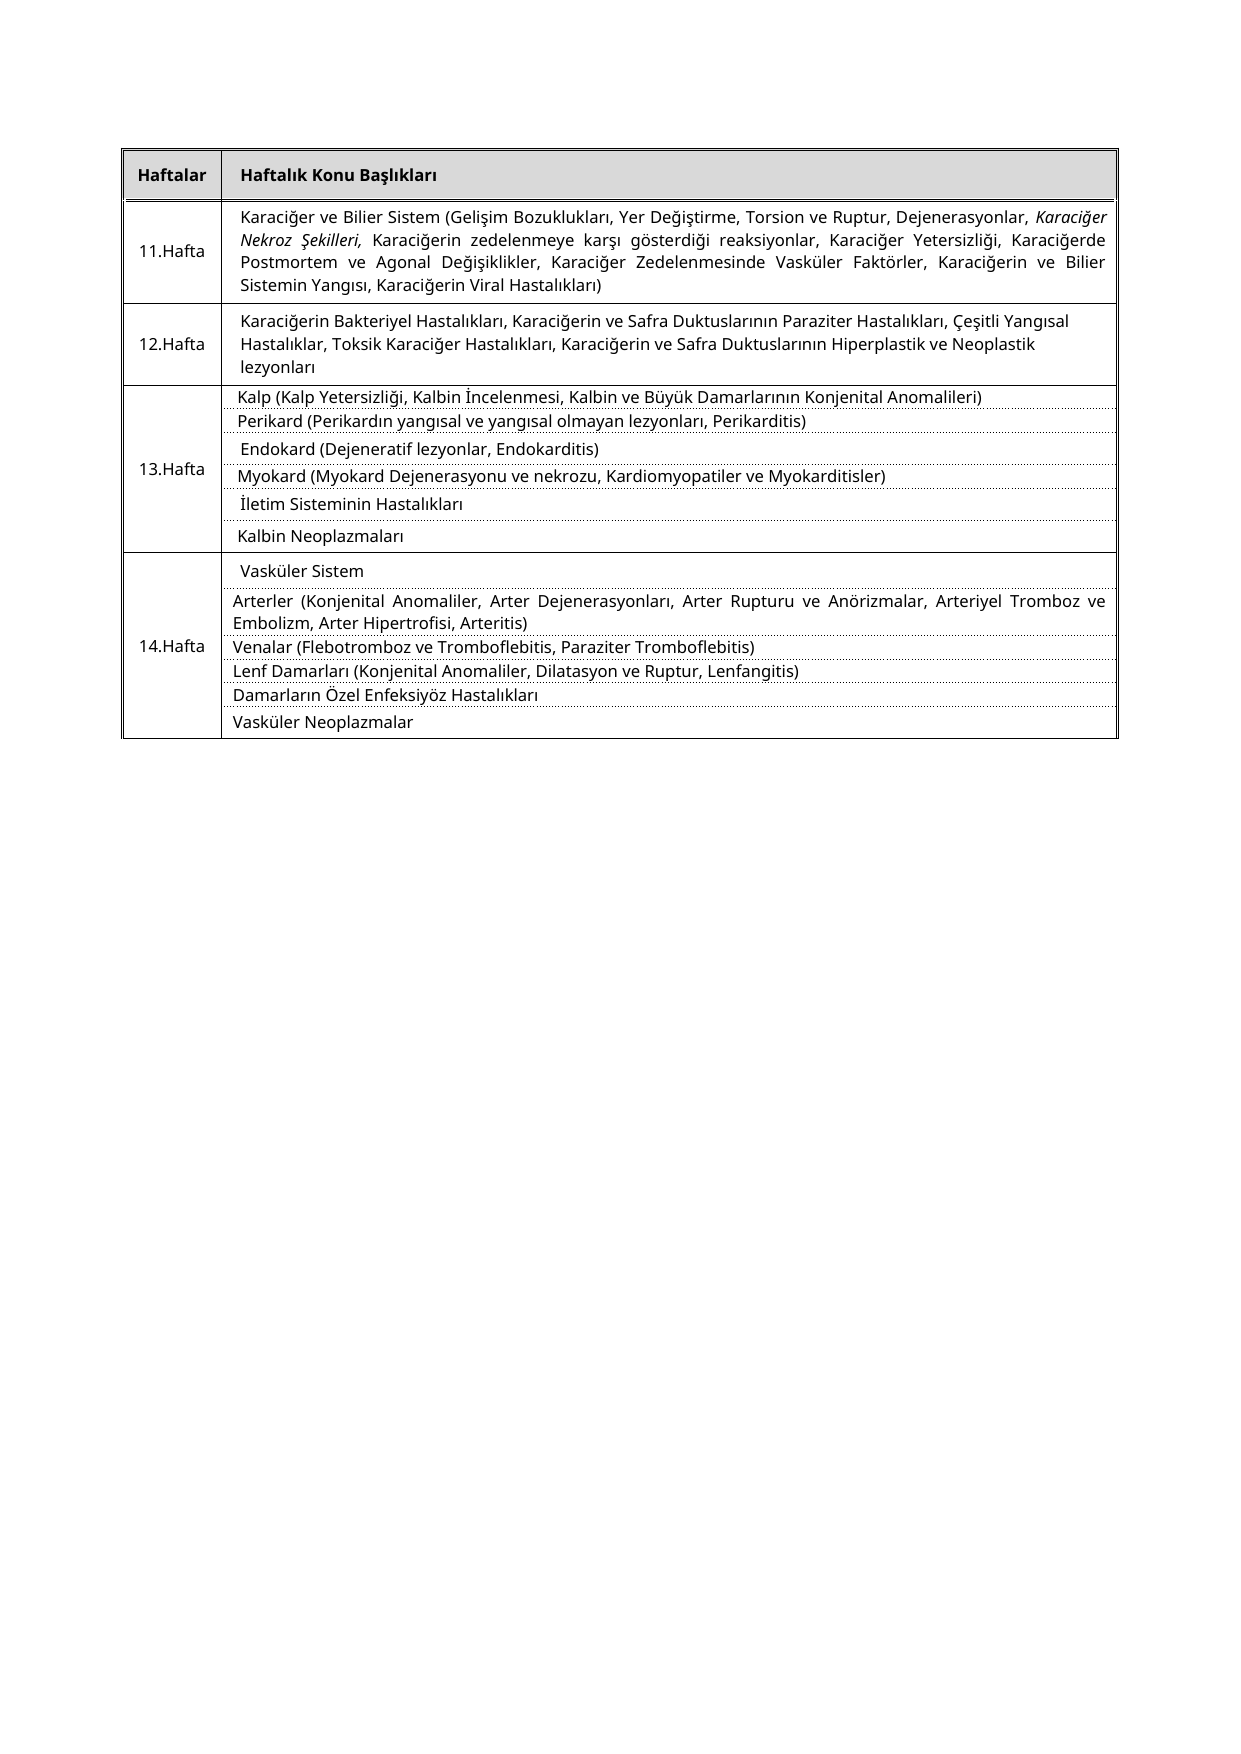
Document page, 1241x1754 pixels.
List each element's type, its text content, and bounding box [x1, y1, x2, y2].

table_cell 11.Hafta [124, 199, 221, 303]
table_cell İletim Sisteminin Hastalıkları [222, 488, 1116, 520]
table_cell Endokard (Dejeneratif lezyonlar, Endokarditis) [222, 432, 1116, 464]
table_cell Karaciğerin Bakteriyel Hastalıkları, Karaciğerin ve Safra Duktuslarının Paraziter Hastalıkları, Çeşitli Yangısal Hastalıklar, Toksik Karaciğer Hastalıkları, Karaciğerin ve Safra Duktuslarının Hiperplastik ve Neoplastik lezyonları [222, 304, 1116, 384]
table_header Haftalar [124, 151, 221, 198]
table_cell 14.Hafta [124, 553, 221, 738]
table_cell Arterler (Konjenital Anomaliler, Arter Dejenerasyonları, Arter Rupturu ve Anörizmalar, Arteriyel Tromboz ve Embolizm, Arter Hipertrofisi, Arteritis) [222, 588, 1116, 635]
table_cell Perikard (Perikardın yangısal ve yangısal olmayan lezyonları, Perikarditis) [222, 408, 1116, 432]
table_cell Lenf Damarları (Konjenital Anomaliler, Dilatasyon ve Ruptur, Lenfangitis) [222, 659, 1116, 682]
table_cell Myokard (Myokard Dejenerasyonu ve nekrozu, Kardiomyopatiler ve Myokarditisler) [222, 464, 1116, 488]
table_header Haftalık Konu Başlıkları [222, 151, 1116, 198]
table_cell Kalbin Neoplazmaları [222, 520, 1116, 552]
table_cell Damarların Özel Enfeksiyöz Hastalıkları [222, 682, 1116, 706]
table_cell Vasküler Sistem [222, 553, 1116, 588]
table_cell Vasküler Neoplazmalar [222, 706, 1116, 738]
table_cell Karaciğer ve Bilier Sistem (Gelişim Bozuklukları, Yer Değiştirme, Torsion ve Ruptur, Dejenerasyonlar, Karaciğer Nekroz Şekilleri, Karaciğerin zedelenmeye karşı gösterdiği reaksiyonlar, Karaciğer Yetersizliği, Karaciğerde Postmortem ve Agonal Değişiklikler, Karaciğer Zedelenmesinde Vasküler Faktörler, Karaciğerin ve Bilier Sistemin Yangısı, Karaciğerin Viral Hastalıkları) [222, 199, 1116, 303]
table_cell 12.Hafta [124, 304, 221, 384]
table_cell 13.Hafta [124, 386, 221, 552]
table_cell Venalar (Flebotromboz ve Tromboflebitis, Paraziter Tromboflebitis) [222, 635, 1116, 658]
table_cell Kalp (Kalp Yetersizliği, Kalbin İncelenmesi, Kalbin ve Büyük Damarlarının Konjenital Anomalileri) [222, 386, 1116, 408]
